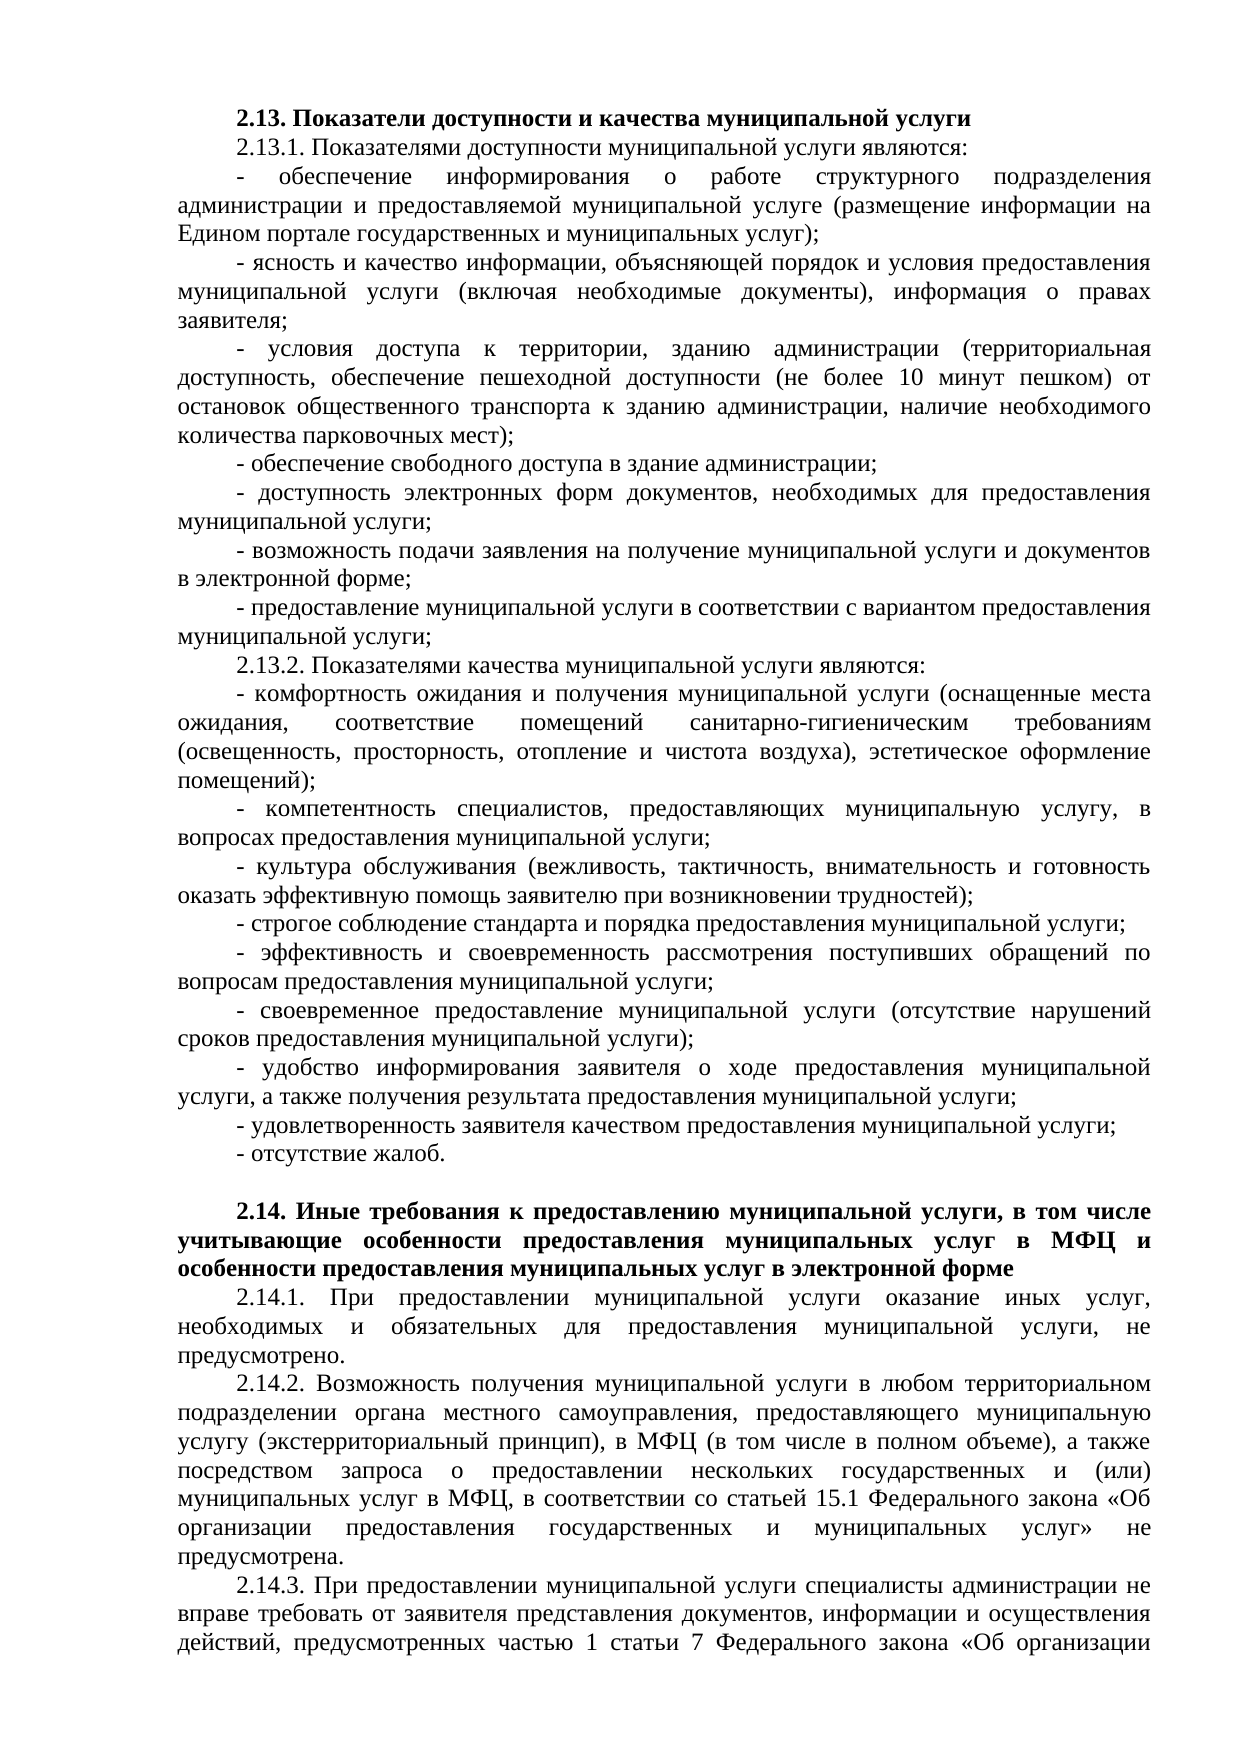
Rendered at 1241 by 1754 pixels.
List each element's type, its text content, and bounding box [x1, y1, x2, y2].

text - удобство информирования заявителя о ходе предоставления муниципальной услуги, а также получения результата предоставления муниципальной услуги; [177, 1052, 1152, 1110]
text - отсутствие жалоб. [177, 1138, 1152, 1167]
text 2.13.1. Показателями доступности муниципальной услуги являются: [177, 132, 1152, 161]
text - своевременное предоставление муниципальной услуги (отсутствие нарушений сроков предоставления муниципальной услуги); [177, 995, 1152, 1052]
text - культура обслуживания (вежливость, тактичность, внимательность и готовность оказать эффективную помощь заявителю при возникновении трудностей); [177, 851, 1152, 908]
text - обеспечение информирования о работе структурного подразделения администрации и предоставляемой муниципальной услуге (размещение информации на Едином портале государственных и муниципальных услуг); [177, 161, 1152, 247]
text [177, 1570, 1152, 1656]
text - эффективность и своевременность рассмотрения поступивших обращений по вопросам предоставления муниципальной услуги; [177, 937, 1152, 995]
subtitle 2.13. Показатели доступности и качества муниципальной услуги [177, 103, 1152, 132]
text - обеспечение свободного доступа в здание администрации; [177, 448, 1152, 477]
text - условия доступа к территории, зданию администрации (территориальная доступность, обеспечение пешеходной доступности (не более 10 минут пешком) от остановок общественного транспорта к зданию администрации, наличие необходимого количества парковочных мест); [177, 333, 1152, 448]
text 2.14.2. Возможность получения муниципальной услуги в любом территориальном подразделении органа местного самоуправления, предоставляющего муниципальную услугу (экстерриториальный принцип), в МФЦ (в том числе в полном объеме), а также посредством запроса о предоставлении нескольких государственных и (или) муниципальных услуг в МФЦ, в соответствии со статьей 15.1 Федерального закона «Об организации предоставления государственных и муниципальных услуг» не предусмотрена. [177, 1368, 1152, 1570]
text - удовлетворенность заявителя качеством предоставления муниципальной услуги; [177, 1110, 1152, 1138]
text 2.13.2. Показателями качества муниципальной услуги являются: [177, 650, 1152, 678]
text - компетентность специалистов, предоставляющих муниципальную услугу, в вопросах предоставления муниципальной услуги; [177, 793, 1152, 851]
subtitle 2.14. Иные требования к предоставлению муниципальной услуги, в том числе учитывающие особенности предоставления муниципальных услуг в МФЦ и особенности предоставления муниципальных услуг в электронной форме [177, 1196, 1152, 1282]
text - доступность электронных форм документов, необходимых для предоставления муниципальной услуги; [177, 477, 1152, 535]
text - предоставление муниципальной услуги в соответствии с вариантом предоставления муниципальной услуги; [177, 592, 1152, 650]
text - ясность и качество информации, объясняющей порядок и условия предоставления муниципальной услуги (включая необходимые документы), информация о правах заявителя; [177, 247, 1152, 333]
text - комфортность ожидания и получения муниципальной услуги (оснащенные места ожидания, соответствие помещений санитарно-гигиеническим требованиям (освещенность, просторность, отопление и чистота воздуха), эстетическое оформление помещений); [177, 678, 1152, 793]
text 2.14.1. При предоставлении муниципальной услуги оказание иных услуг, необходимых и обязательных для предоставления муниципальной услуги, не предусмотрено. [177, 1282, 1152, 1368]
text - возможность подачи заявления на получение муниципальной услуги и документов в электронной форме; [177, 535, 1152, 592]
text - строгое соблюдение стандарта и порядка предоставления муниципальной услуги; [177, 908, 1152, 937]
